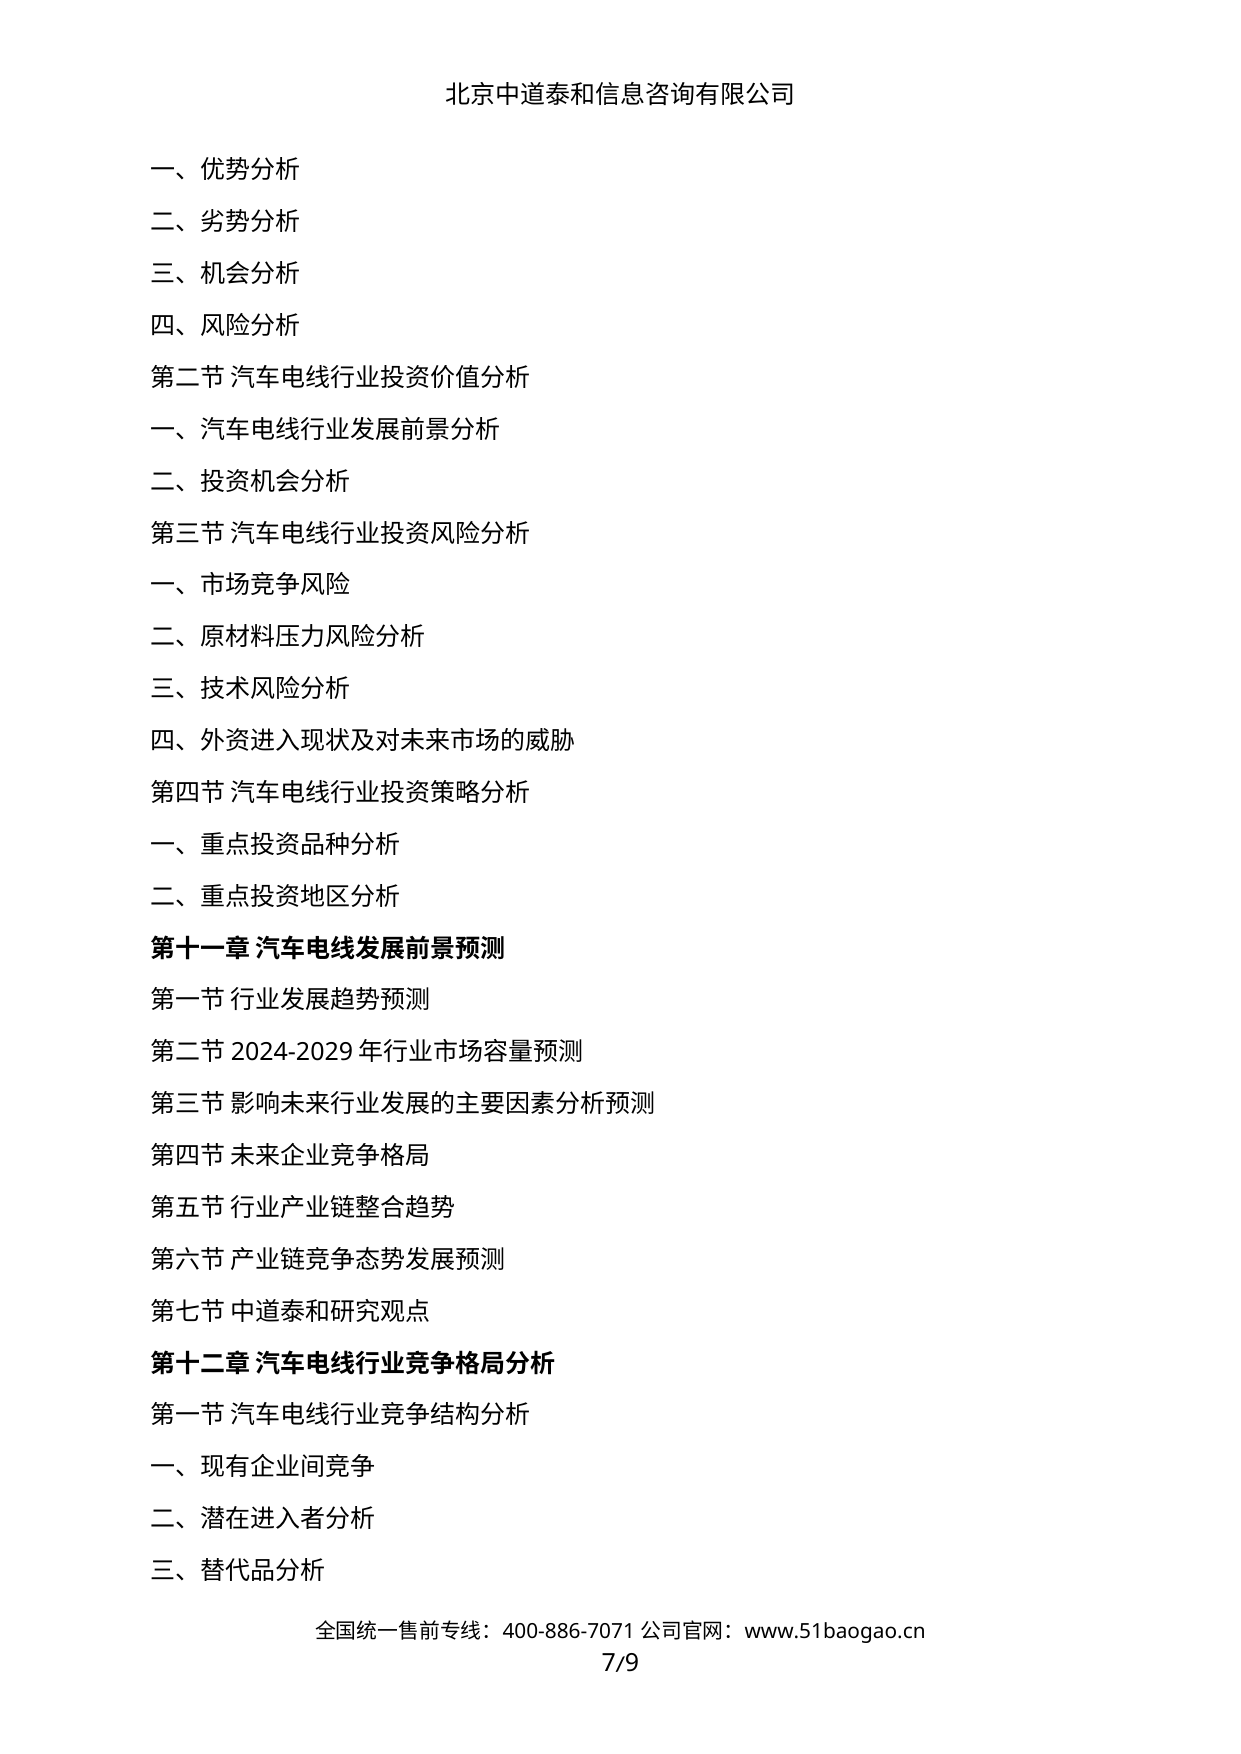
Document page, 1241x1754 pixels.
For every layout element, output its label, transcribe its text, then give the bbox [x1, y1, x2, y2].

text 一、重点投资品种分析 [150, 824, 1090, 861]
text 三、机会分析 [150, 254, 1090, 290]
text 第三节 汽车电线行业投资风险分析 [150, 513, 1090, 549]
text 第二节 2024-2029年行业市场容量预测 [150, 1032, 1090, 1068]
text 二、重点投资地区分析 [150, 876, 1090, 912]
text 四、风险分析 [150, 306, 1090, 342]
text 第六节 产业链竞争态势发展预测 [150, 1239, 1090, 1276]
text 第十一章 汽车电线发展前景预测 [150, 928, 1090, 964]
text 第一节 行业发展趋势预测 [150, 980, 1090, 1016]
text 三、技术风险分析 [150, 669, 1090, 705]
text 一、优势分析 [150, 150, 1090, 186]
text 第十二章 汽车电线行业竞争格局分析 [150, 1343, 1090, 1379]
text 二、原材料压力风险分析 [150, 617, 1090, 653]
text 四、外资进入现状及对未来市场的威胁 [150, 721, 1090, 757]
text 第三节 影响未来行业发展的主要因素分析预测 [150, 1084, 1090, 1120]
text 二、投资机会分析 [150, 461, 1090, 497]
text 一、汽车电线行业发展前景分析 [150, 409, 1090, 446]
text 二、劣势分析 [150, 202, 1090, 238]
text 三、替代品分析 [150, 1551, 1090, 1587]
text 二、潜在进入者分析 [150, 1499, 1090, 1535]
text 一、现有企业间竞争 [150, 1447, 1090, 1483]
text 第二节 汽车电线行业投资价值分析 [150, 357, 1090, 394]
text 第五节 行业产业链整合趋势 [150, 1187, 1090, 1224]
text 第四节 未来企业竞争格局 [150, 1136, 1090, 1172]
text 第七节 中道泰和研究观点 [150, 1291, 1090, 1327]
text 一、市场竞争风险 [150, 565, 1090, 601]
text 第一节 汽车电线行业竞争结构分析 [150, 1395, 1090, 1431]
text 第四节 汽车电线行业投资策略分析 [150, 772, 1090, 809]
